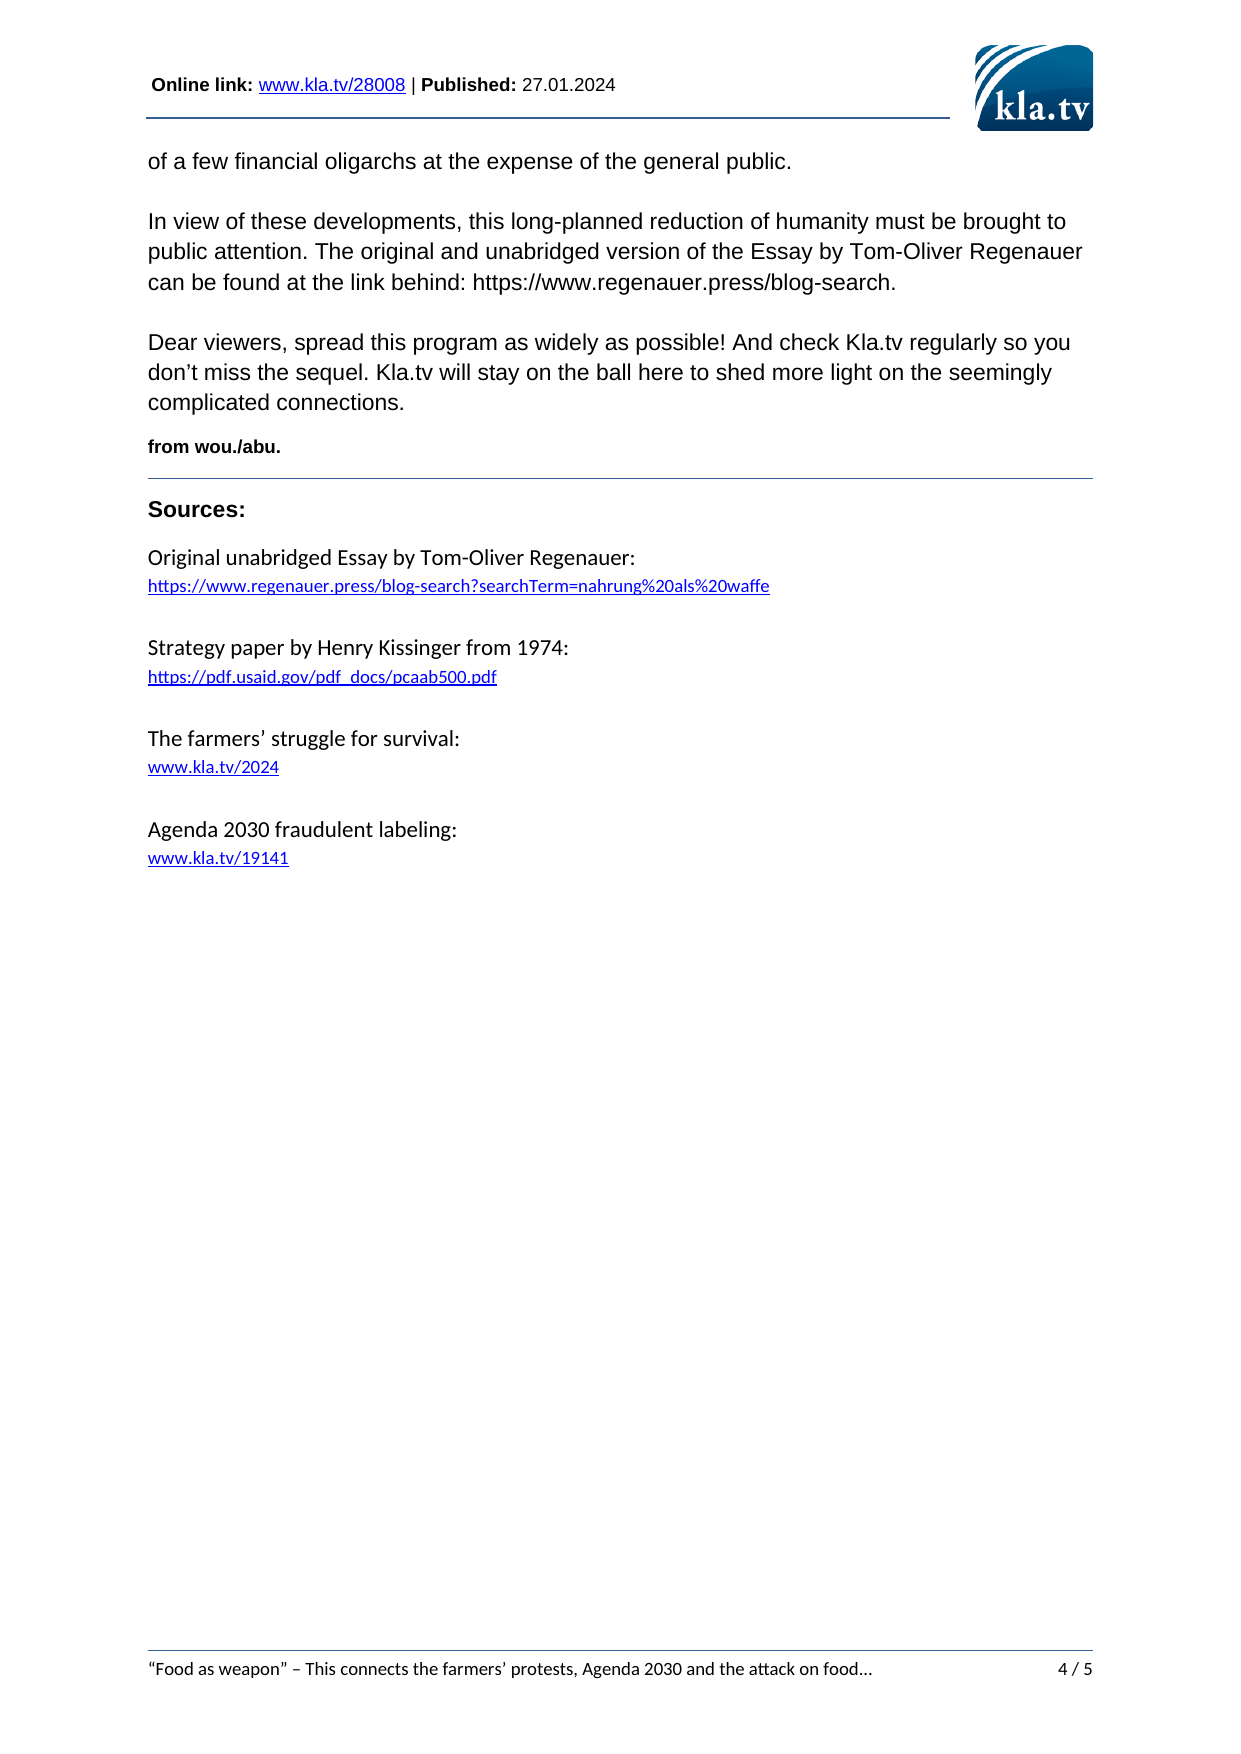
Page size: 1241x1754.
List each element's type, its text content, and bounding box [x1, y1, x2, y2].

text from wou./abu. [148, 436, 1093, 458]
text Sources: [148, 479, 1093, 522]
text Original unabridged Essay by Tom-Oliver Regenauer: https://www.regenauer.press/blog-search?searchTerm=nahrung%20als%20waffe Strategy paper by Henry Kissinger from 1974: https://pdf.usaid.gov/pdf_docs/pcaab500.pdf The farmers’ struggle for survival: www.kla.tv/2024 Agenda 2030 fraudulent labeling: www.kla.tv/19141 [148, 543, 1093, 869]
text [148, 148, 1093, 416]
